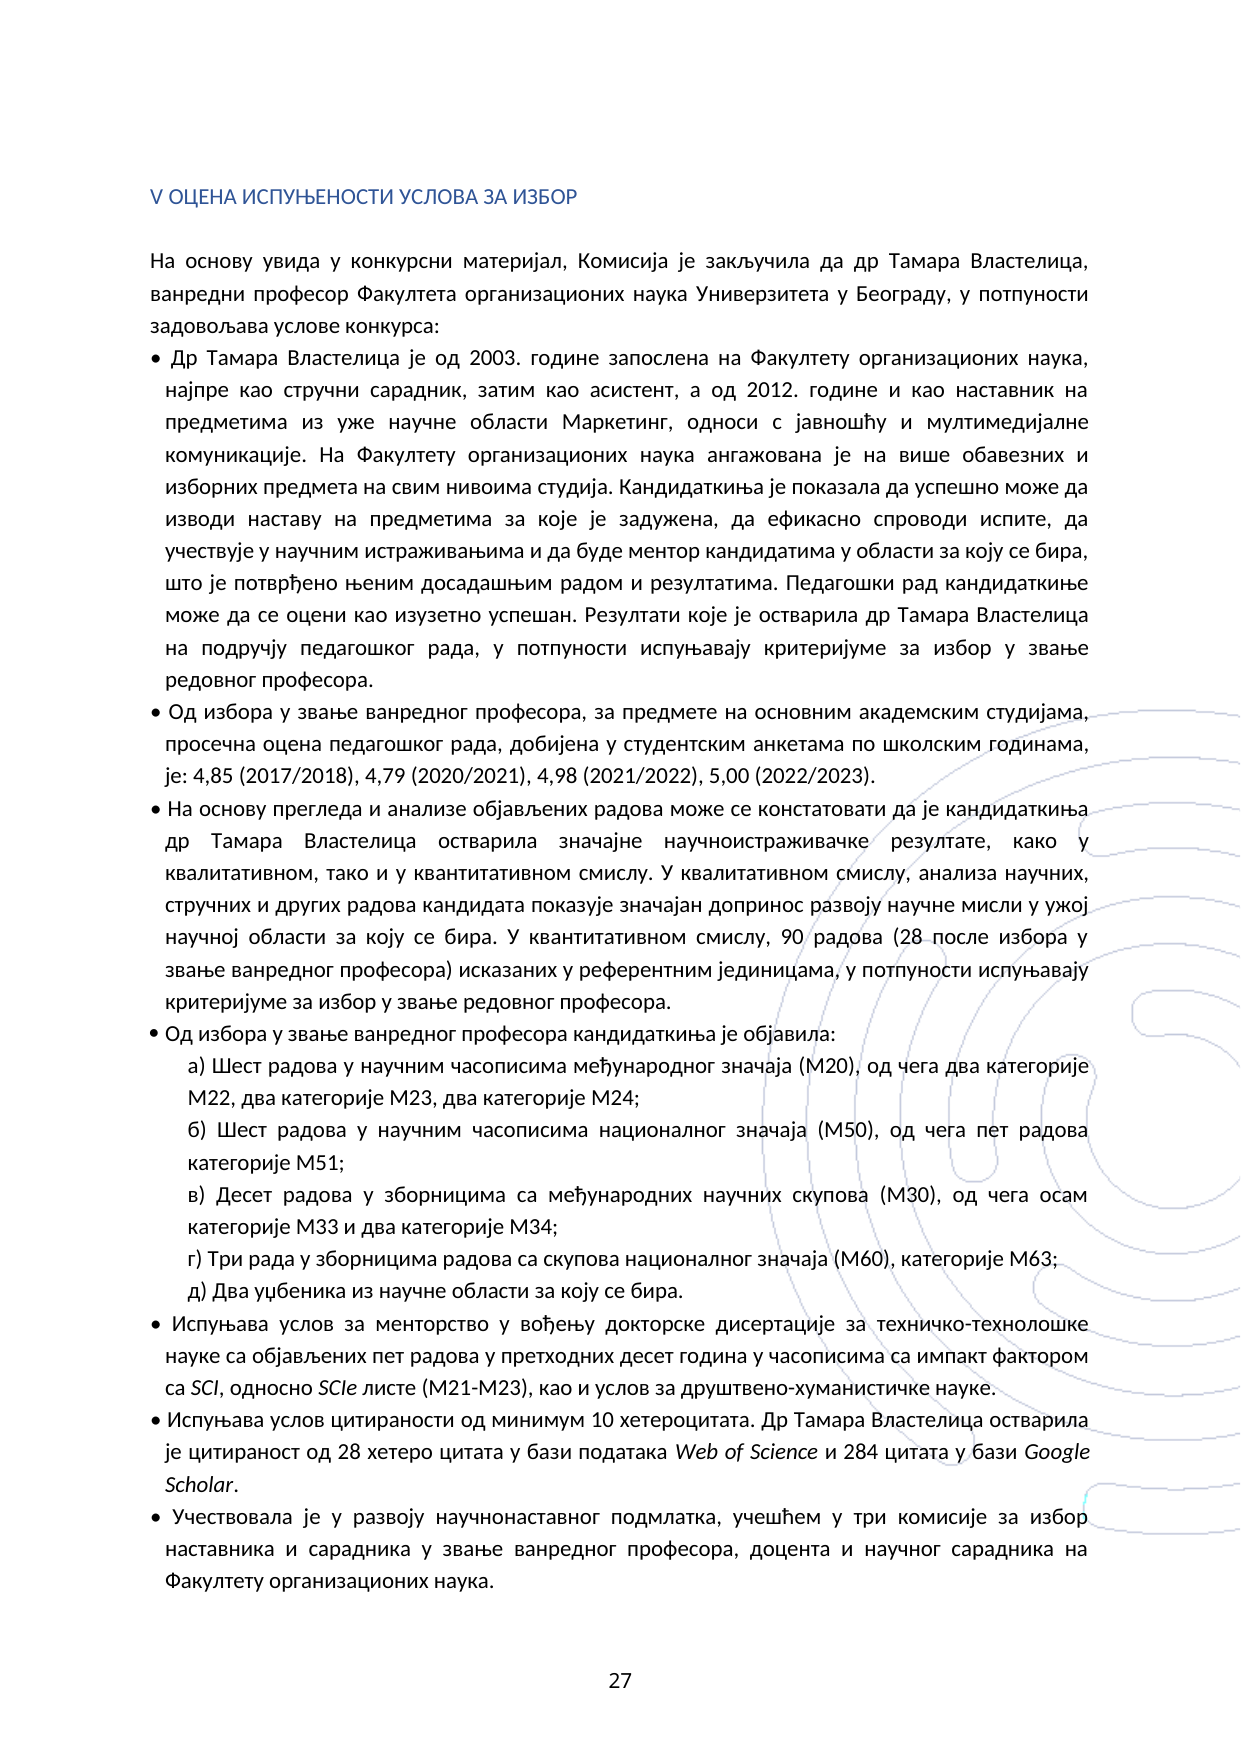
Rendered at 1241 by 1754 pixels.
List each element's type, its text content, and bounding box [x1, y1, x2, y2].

picture [751, 699, 1241, 1549]
text V ОЦЕНА ИСПУЊЕНОСТИ УСЛОВА ЗА ИЗБОР [150, 182, 1090, 210]
text • Од избора у звање ванредног професора, за предмете на основним академским студијама, просечна оцена педагошког рада, добијена у студентским анкетама по школским годинама, је: 4,85 (2017/2018), 4,79 (2020/2021), 4,98 (2021/2022), 5,00 (2022/2023). [150, 697, 1090, 789]
text • На основу прегледа и анализе објављених радова може се констатовати да је кандидаткиња др Тамара Властелица остварила значајне научноистраживачке резултате, како у квалитативном, тако и у квантитативном смислу. У квалитативном смислу, анализа научних, стручних и других радова кандидата показује значајан допринос развоју научне мисли у ужој научној области за коју се бира. У квантитативном смислу, 90 радова (28 после избора у звање ванредног професора) исказаних у референтним јединицама, у потпуности испуњавају критеријуме за избор у звање редовног професора. [150, 794, 1090, 1015]
text б) Шест радова у научним часописима националног значаја (М50), од чега пет радова категорије М51; [187, 1116, 1090, 1176]
text • Испуњава услов цитираности од минимум 10 хетероцитата. Др Тамара Властелица остварила је цитираност од 28 хетеро цитата у бази података Web of Science и 284 цитата у бази Google Scholar. [150, 1405, 1090, 1498]
list Од избора у звање ванредног професора кандидаткиња је објавила: [150, 1019, 1090, 1047]
text • Учествовала је у развоју научнонаставног подмлатка, учешћем у три комисије за избор наставника и сарадника у звање ванредног професора, доцента и научног сарадника на Факултету организационих наука. [150, 1502, 1090, 1594]
text в) Десет радова у зборницима са међународних научних скупова (М30), од чега осам категорије М33 и два категорије М34; [187, 1180, 1090, 1240]
text д) Два уџбеника из научне области за коју се бира. [187, 1277, 1090, 1304]
text • Др Тамара Властелица је од 2003. године запослена на Факултету организационих наука, најпре као стручни сарадник, затим као асистент, а од 2012. године и као наставник на предметима из уже научне области Маркетинг, односи с јавношћу и мултимедијалне комуникације. На Факултету организационих наука ангажована је на више обавезних и изборних предмета на свим нивоима студија. Кандидаткиња је показала да успешно може да изводи наставу на предметима за које је задужена, да ефикасно спроводи испите, да учествује у научним истраживањима и да буде ментор кандидатима у области за коју се бира, што је потврђено њеним досадашњим радом и резултатима. Педагошки рад кандидаткиње може да се оцени као изузетно успешан. Резултати које је остварила др Тамара Властелица на подручју педагошког рада, у потпуности испуњавају критеријуме за избор у звање редовног професора. [150, 343, 1090, 693]
text На основу увида у конкурсни материјал, Комисија је закључила да др Тамара Властелица, ванредни професор Факултета организационих наука Универзитета у Београду, у потпуности задовољава услове конкурса: [150, 247, 1090, 339]
text • Испуњава услов за менторство у вођењу докторске дисертације за техничко-технолошке науке са објављених пет радова у претходних десет година у часописима са импакт фактором са SCI, односно SCIe листе (М21-М23), као и услов за друштвено-хуманистичке науке. [150, 1309, 1090, 1401]
text a) Шест радова у научним часописима међународног значаја (М20), од чега два категорије М22, два категорије М23, два категорије М24; [187, 1051, 1090, 1111]
text г) Три рада у зборницима радова са скупова националног значаја (М60), категорије М63; [187, 1244, 1090, 1272]
